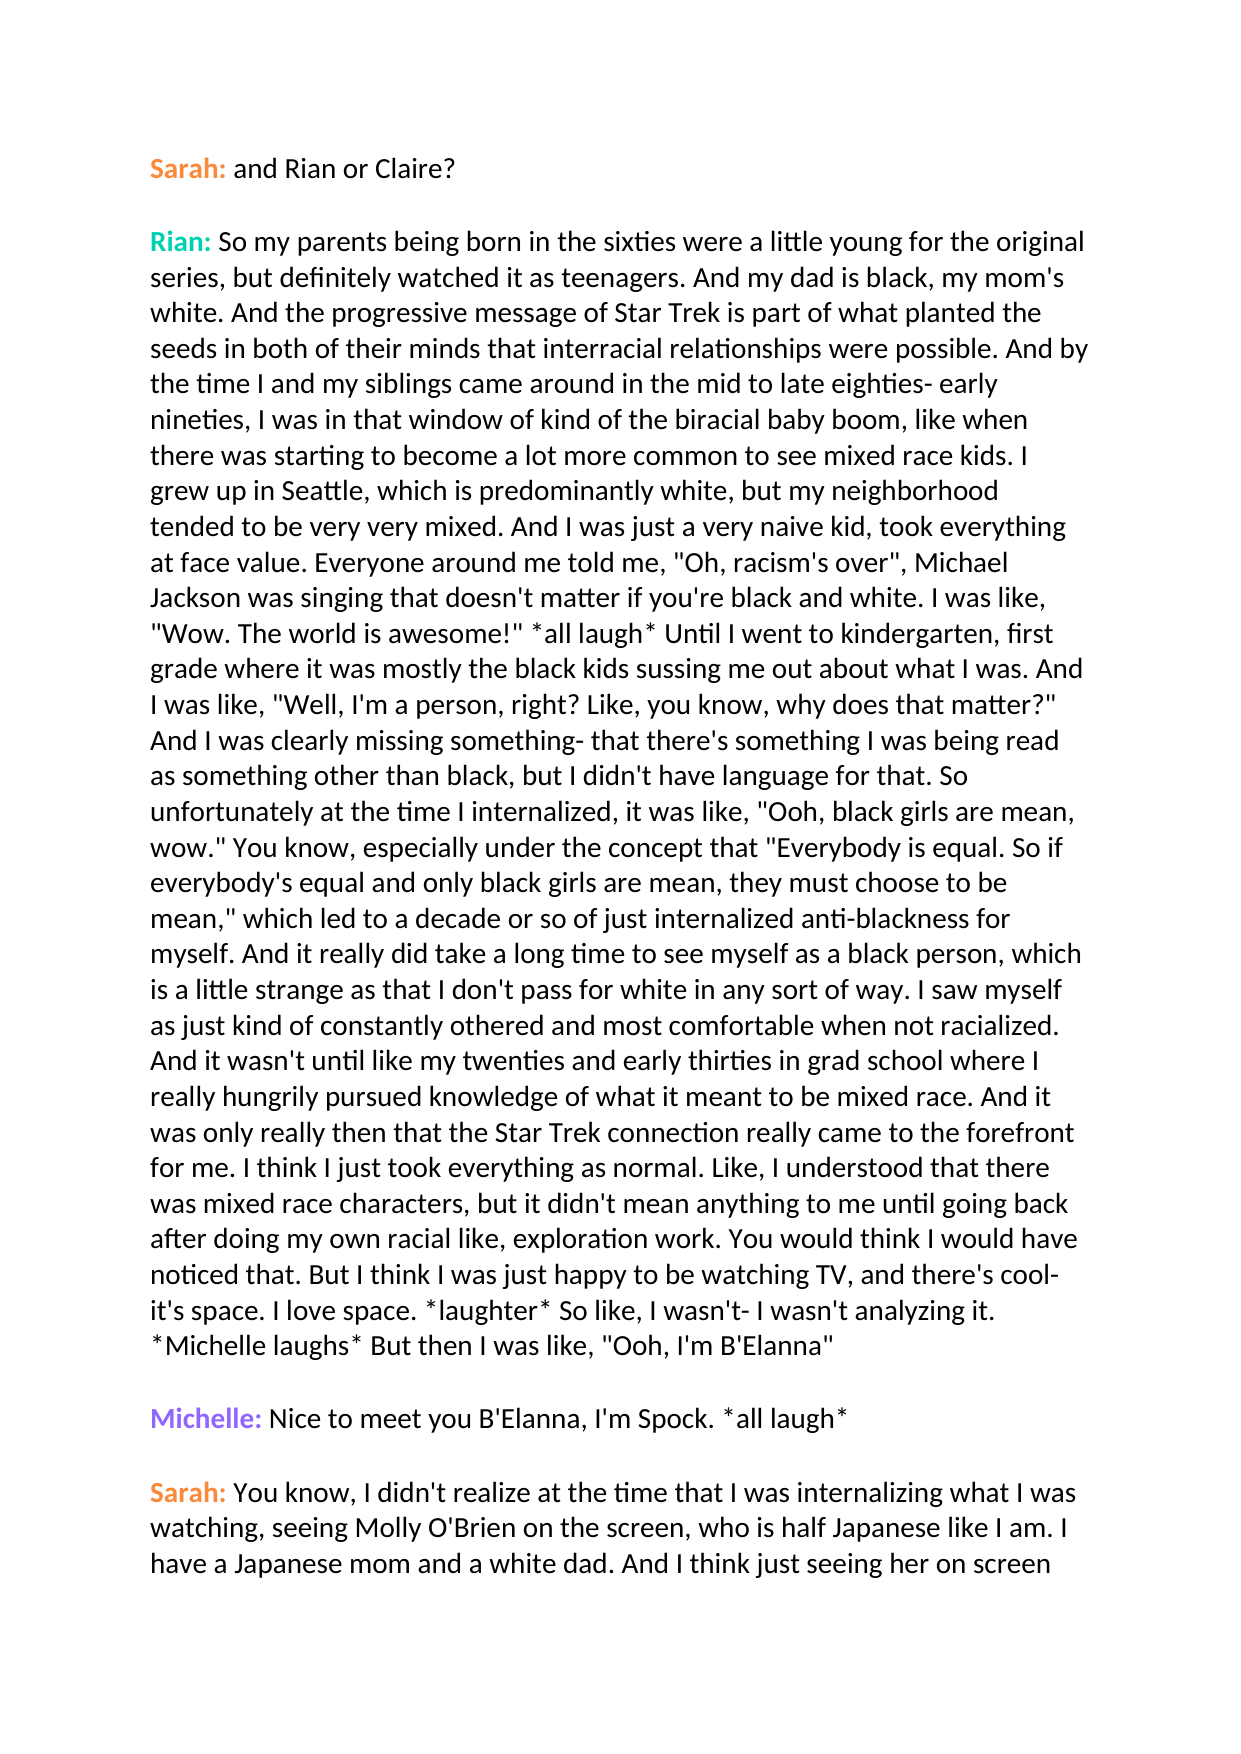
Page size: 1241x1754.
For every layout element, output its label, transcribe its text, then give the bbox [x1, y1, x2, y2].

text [150, 1474, 1090, 1581]
text Rian: So my parents being born in the sixties were a little young for the original series, but definitely watched it as teenagers. And my dad is black, my mom's white. And the progressive message of Star Trek is part of what planted the seeds in both of their minds that interracial relationships were possible. And by the time I and my siblings came around in the mid to late eighties- early nineties, I was in that window of kind of the biracial baby boom, like when there was starting to become a lot more common to see mixed race kids. I grew up in Seattle, which is predominantly white, but my neighborhood tended to be very very mixed. And I was just a very naive kid, took everything at face value. Everyone around me told me, "Oh, racism's over", Michael Jackson was singing that doesn't matter if you're black and white. I was like, "Wow. The world is awesome!" *all laugh* Until I went to kindergarten, first grade where it was mostly the black kids sussing me out about what I was. And I was like, "Well, I'm a person, right? Like, you know, why does that matter?" And I was clearly missing something- that there's something I was being read as something other than black, but I didn't have language for that. So unfortunately at the time I internalized, it was like, "Ooh, black girls are mean, wow." You know, especially under the concept that "Everybody is equal. So if everybody's equal and only black girls are mean, they must choose to be mean," which led to a decade or so of just internalized anti-blackness for myself. And it really did take a long time to see myself as a black person, which is a little strange as that I don't pass for white in any sort of way. I saw myself as just kind of constantly othered and most comfortable when not racialized. And it wasn't until like my twenties and early thirties in grad school where I really hungrily pursued knowledge of what it meant to be mixed race. And it was only really then that the Star Trek connection really came to the forefront for me. I think I just took everything as normal. Like, I understood that there was mixed race characters, but it didn't mean anything to me until going back after doing my own racial like, exploration work. You would think I would have noticed that. But I think I was just happy to be watching TV, and there's cool- it's space. I love space. *laughter* So like, I wasn't- I wasn't analyzing it. *Michelle laughs* But then I was like, "Ooh, I'm B'Elanna" [150, 223, 1090, 1363]
text Sarah: and Rian or Claire? [150, 150, 1090, 186]
text Michelle: Nice to meet you B'Elanna, I'm Spock. *all laugh* [150, 1401, 1090, 1436]
